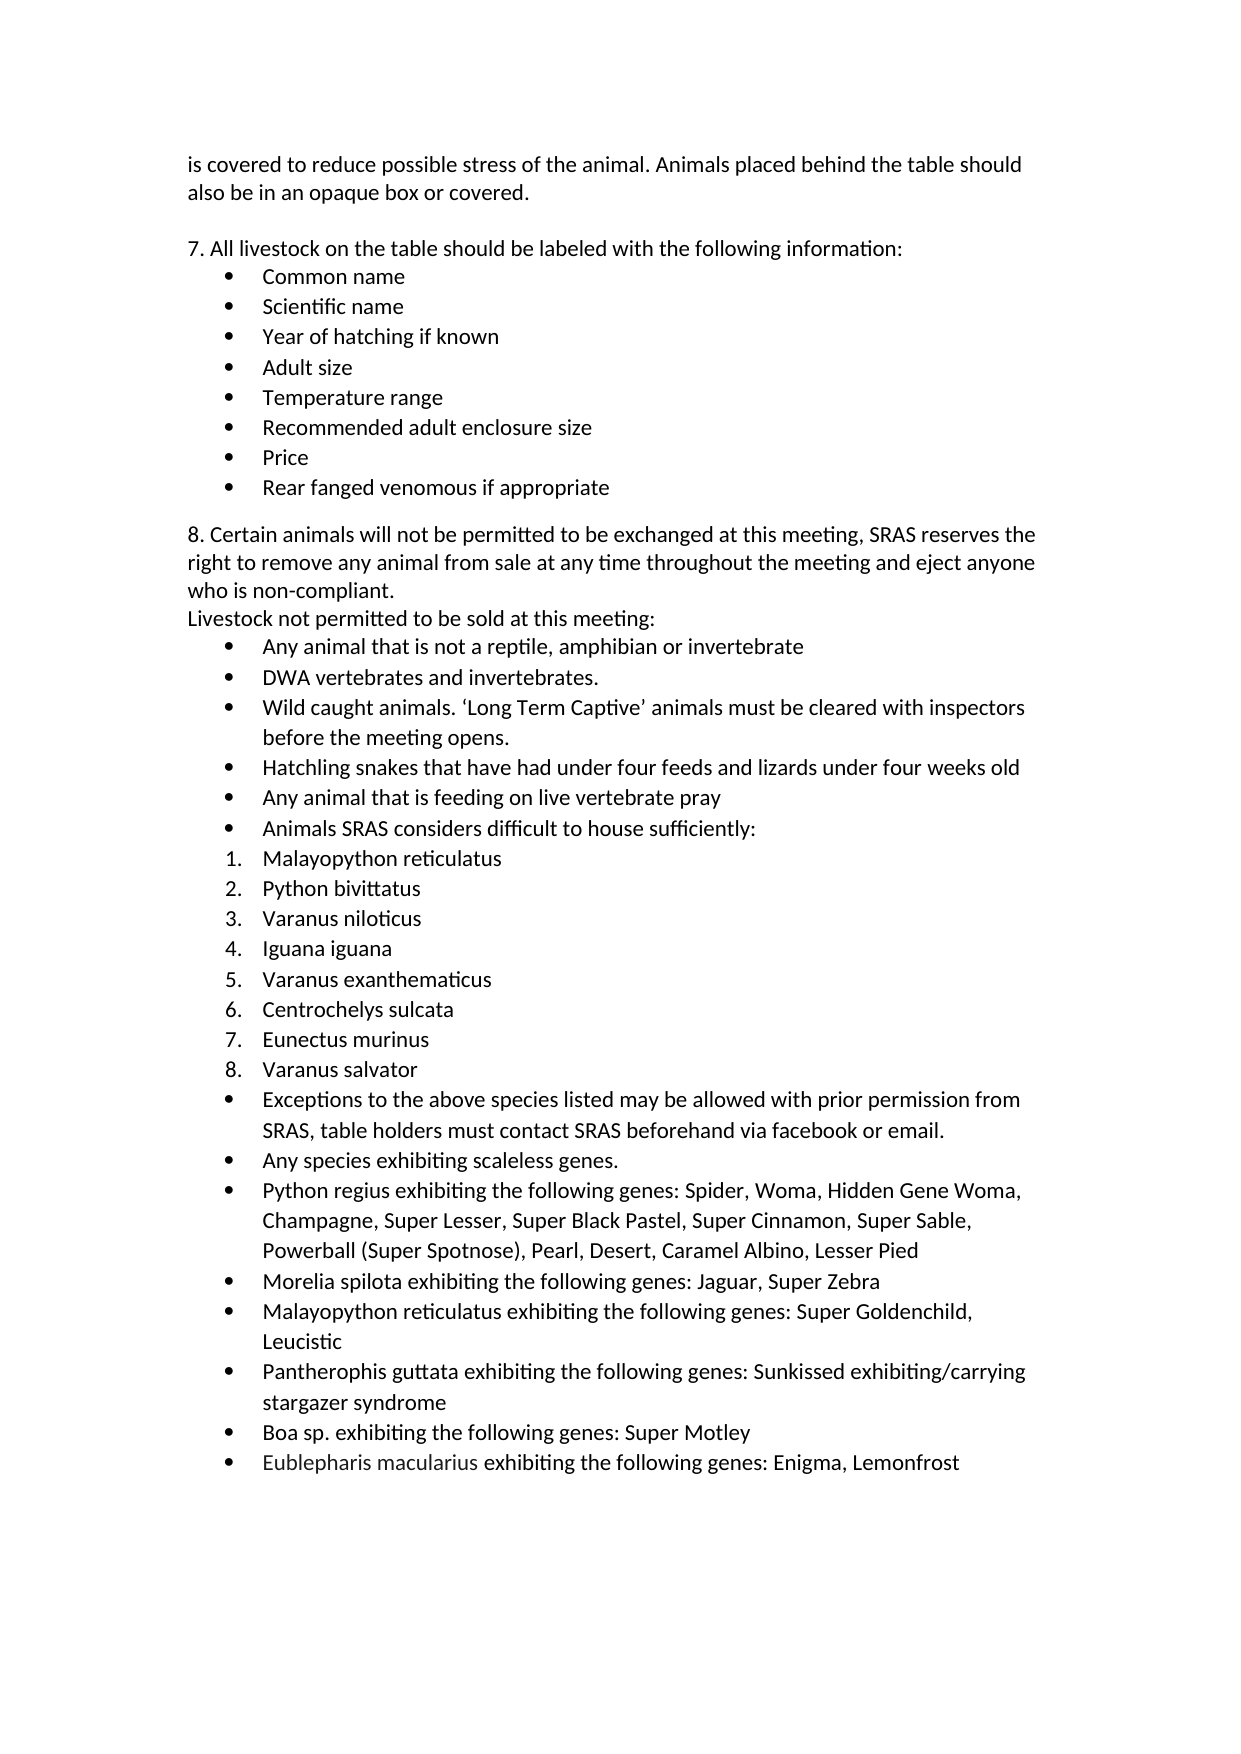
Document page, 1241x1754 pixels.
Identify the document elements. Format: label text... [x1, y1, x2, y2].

text 7. All livestock on the table should be labeled with the following information: [187, 234, 1053, 262]
list Price [225, 443, 1053, 471]
list Boa sp. exhibiting the following genes: Super Motley [225, 1418, 1053, 1446]
text 8. Certain animals will not be permitted to be exchanged at this meeting, SRAS reserves the right to remove any animal from sale at any time throughout the meeting and eject anyone who is non-compliant. [187, 520, 1053, 604]
list Iguana iguana [225, 934, 1053, 963]
list Scientific name [225, 292, 1053, 320]
list Malayopython reticulatus exhibiting the following genes: Super Goldenchild, Leucistic [225, 1297, 1053, 1355]
list Centrochelys sulcata [225, 995, 1053, 1023]
list Any animal that is not a reptile, amphibian or invertebrate [225, 632, 1053, 661]
list Temperature range [225, 383, 1053, 411]
text Livestock not permitted to be sold at this meeting: [187, 604, 1053, 632]
list Python regius exhibiting the following genes: Spider, Woma, Hidden Gene Woma, Champagne, Super Lesser, Super Black Pastel, Super Cinnamon, Super Sable, Powerball (Super Spotnose), Pearl, Desert, Caramel Albino, Lesser Pied [225, 1176, 1053, 1265]
list Any animal that is feeding on live vertebrate pray [225, 783, 1053, 812]
list Year of hatching if known [225, 322, 1053, 351]
list Adult size [225, 353, 1053, 381]
list Rear fanged venomous if appropriate [225, 473, 1053, 502]
list Wild caught animals. ‘Long Term Captive’ animals must be cleared with inspectors before the meeting opens. [225, 693, 1053, 751]
list Recommended adult enclosure size [225, 413, 1053, 441]
list Eublepharis macularius exhibiting the following genes: Enigma, Lemonfrost [225, 1448, 1053, 1476]
list Exceptions to the above species listed may be allowed with prior permission from SRAS, table holders must contact SRAS beforehand via facebook or email. [225, 1086, 1053, 1144]
list Varanus exanthematicus [225, 965, 1053, 993]
list Varanus salvator [225, 1055, 1053, 1083]
list Common name [225, 262, 1053, 290]
list Eunectus murinus [225, 1025, 1053, 1053]
list Pantherophis guttata exhibiting the following genes: Sunkissed exhibiting/carrying stargazer syndrome [225, 1357, 1053, 1416]
list Python bivittatus [225, 874, 1053, 902]
list Hatchling snakes that have had under four feeds and lizards under four weeks old [225, 753, 1053, 781]
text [187, 150, 1053, 206]
list Varanus niloticus [225, 904, 1053, 932]
list Any species exhibiting scaleless genes. [225, 1146, 1053, 1174]
list DWA vertebrates and invertebrates. [225, 663, 1053, 691]
list Malayopython reticulatus [225, 844, 1053, 872]
list Morelia spilota exhibiting the following genes: Jaguar, Super Zebra [225, 1267, 1053, 1295]
list Animals SRAS considers difficult to house sufficiently: [225, 814, 1053, 842]
